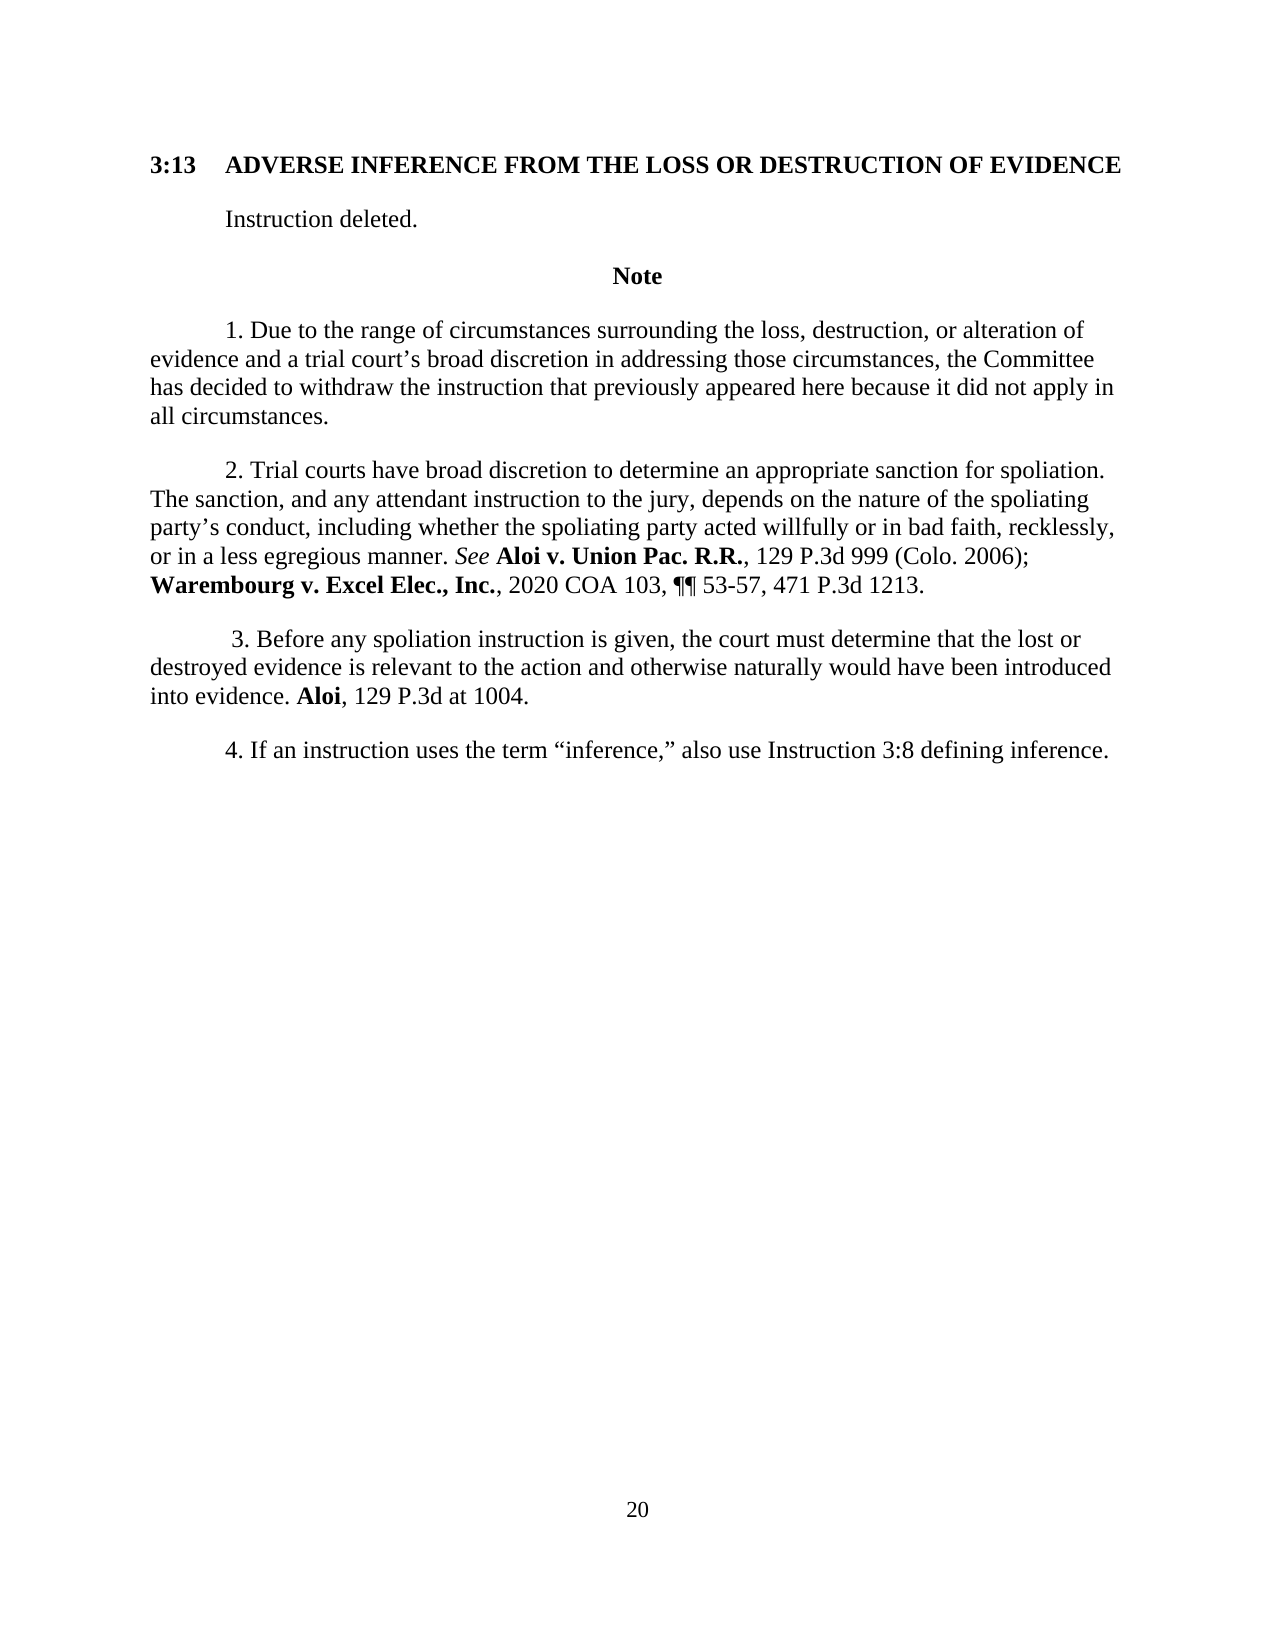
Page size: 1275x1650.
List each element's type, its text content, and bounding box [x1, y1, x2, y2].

text 4. If an instruction uses the term “inference,” also use Instruction 3:8 defining inference. [150, 735, 1125, 764]
text Note [150, 261, 1125, 290]
text 3. Before any spoliation instruction is given, the court must determine that the lost or destroyed evidence is relevant to the action and otherwise naturally would have been introduced into evidence. Aloi, 129 P.3d at 1004. [150, 624, 1125, 710]
text 1. Due to the range of circumstances surrounding the loss, destruction, or alteration of evidence and a trial court’s broad discretion in addressing those circumstances, the Committee has decided to withdraw the instruction that previously appeared here because it did not apply in all circumstances. [150, 315, 1125, 430]
text 3:13 ADVERSE INFERENCE FROM THE LOSS OR DESTRUCTION OF EVIDENCE [150, 150, 1125, 179]
text 2. Trial courts have broad discretion to determine an appropriate sanction for spoliation. The sanction, and any attendant instruction to the jury, depends on the nature of the spoliating party’s conduct, including whether the spoliating party acted willfully or in bad faith, recklessly, or in a less egregious manner. See Aloi v. Union Pac. R.R., 129 P.3d 999 (Colo. 2006); Warembourg v. Excel Elec., Inc., 2020 COA 103, ¶¶ 53-57, 471 P.3d 1213. [150, 455, 1125, 599]
text Instruction deleted. [150, 204, 1125, 232]
